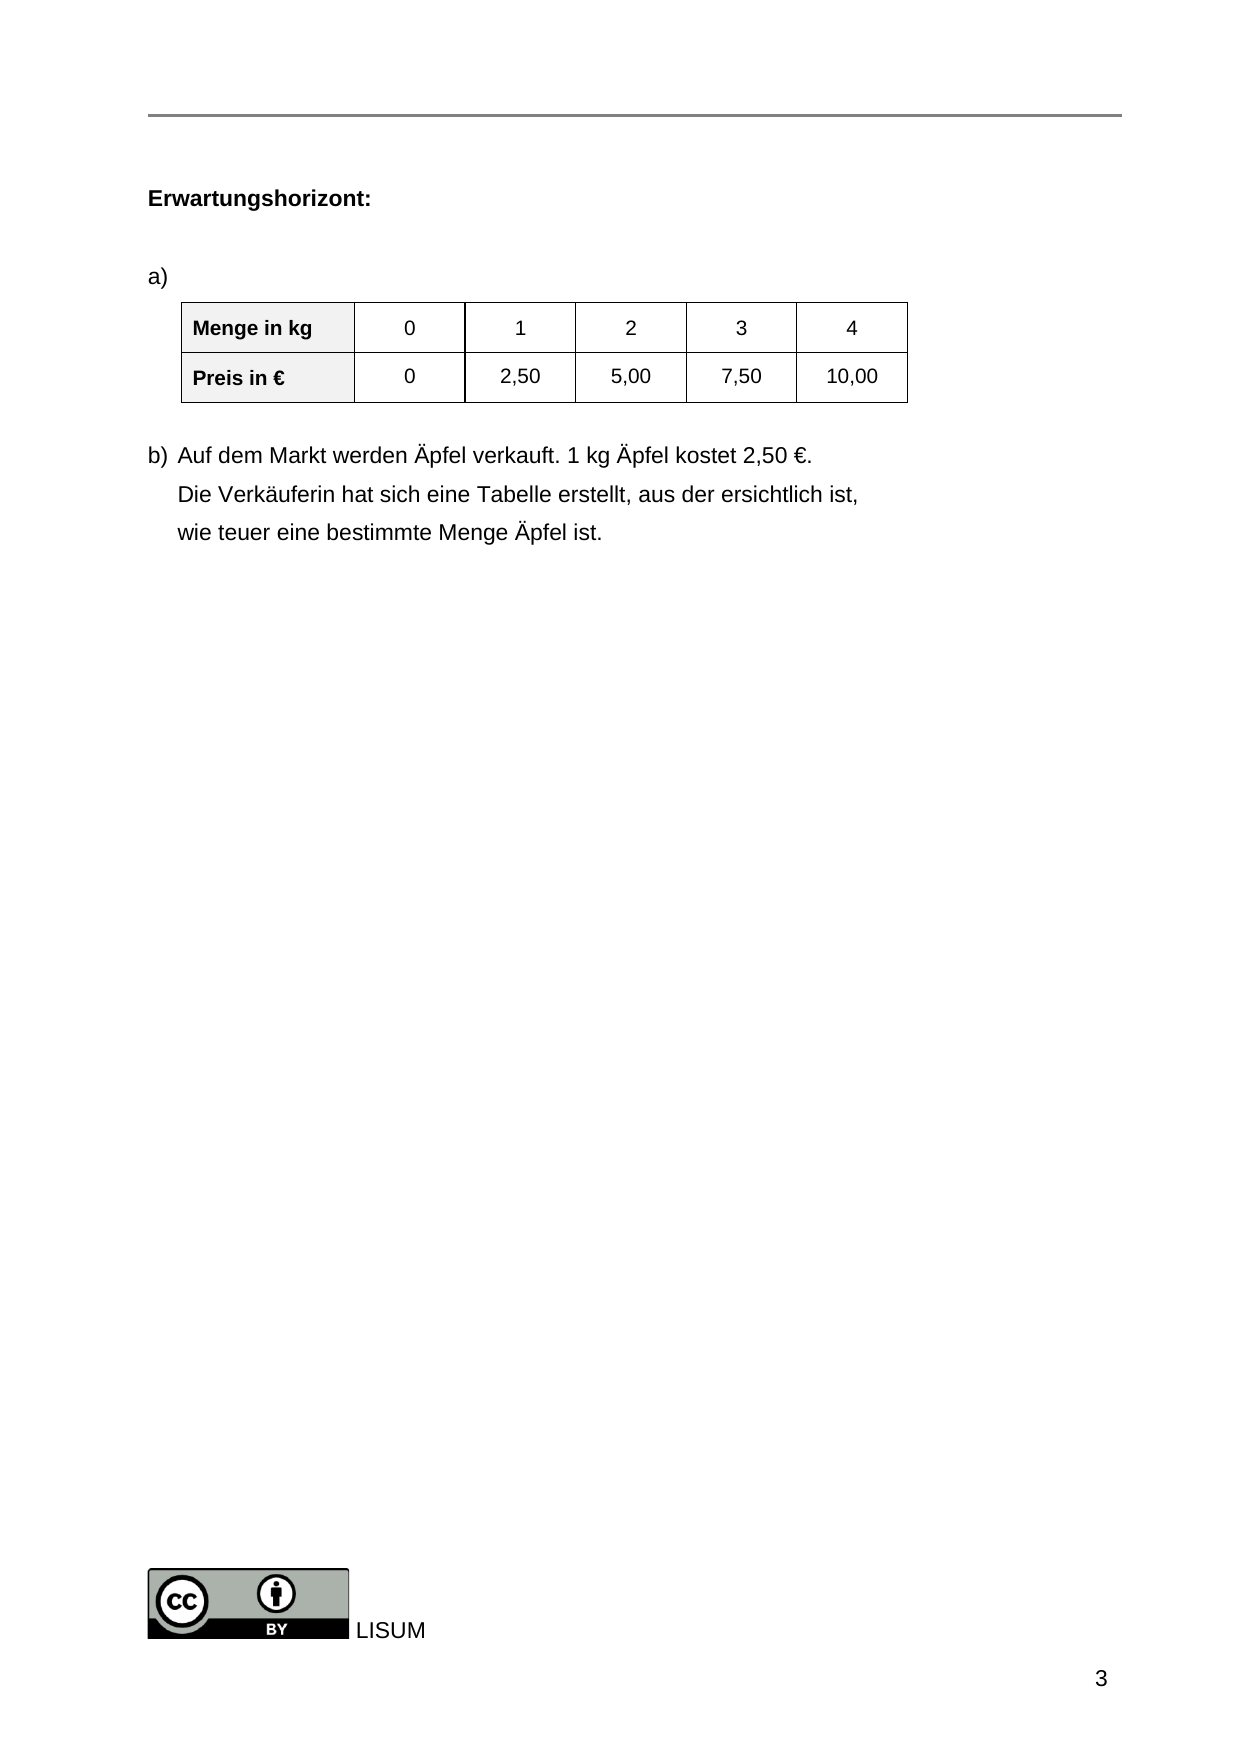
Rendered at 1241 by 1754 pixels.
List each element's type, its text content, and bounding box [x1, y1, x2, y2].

table_header 4 [797, 303, 907, 352]
table_cell 2,50 [466, 353, 575, 402]
table_header 1 [466, 303, 575, 352]
table_cell 7,50 [687, 353, 796, 402]
text Die Verkäuferin hat sich eine Tabelle erstellt, aus der ersichtlich ist, [177, 481, 1122, 507]
table_header 3 [687, 303, 796, 352]
table_cell 0 [355, 353, 464, 402]
table_cell 10,00 [797, 353, 907, 402]
table_cell 5,00 [576, 353, 686, 402]
table_header 2 [576, 303, 686, 352]
table_header 0 [355, 303, 464, 352]
table_header Menge in kg [182, 303, 354, 352]
text a) [148, 263, 1122, 289]
text wie teuer eine bestimmte Menge Äpfel ist. [177, 519, 1122, 546]
picture [147, 1568, 350, 1639]
text Erwartungshorizont: [148, 185, 1122, 212]
text LISUM [148, 1568, 1122, 1644]
table_cell Preis in € [182, 353, 354, 402]
text b) Auf dem Markt werden Äpfel verkauft. 1 kg Äpfel kostet 2,50 €. [148, 442, 1122, 468]
